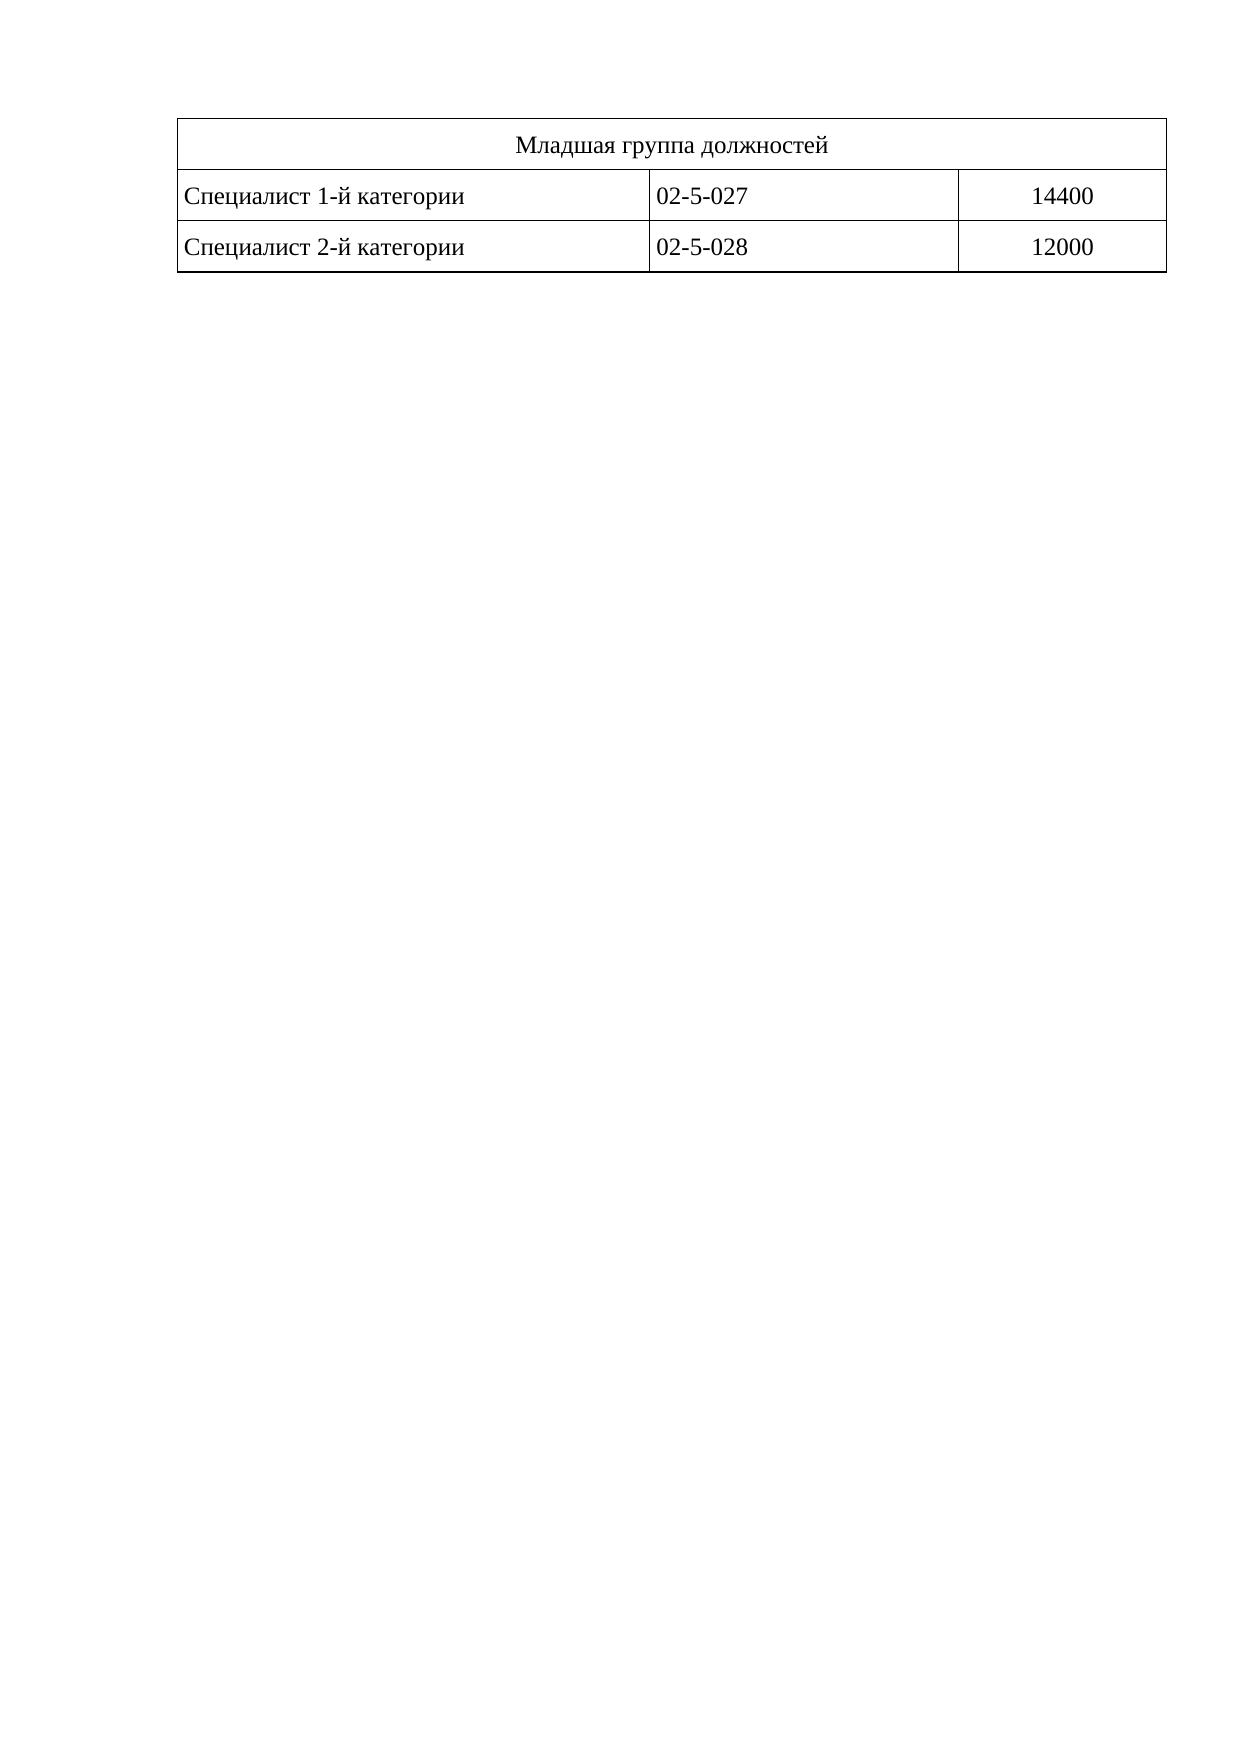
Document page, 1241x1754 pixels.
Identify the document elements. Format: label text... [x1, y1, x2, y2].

table_cell 14400 [959, 170, 1166, 220]
table_cell Специалист 1-й категории [178, 170, 649, 220]
table_cell 12000 [959, 221, 1166, 271]
table_cell 02-5-027 [650, 170, 958, 220]
table_cell Младшая группа должностей [178, 119, 1166, 169]
table_cell 02-5-028 [650, 221, 958, 271]
table_cell Специалист 2-й категории [178, 221, 649, 271]
